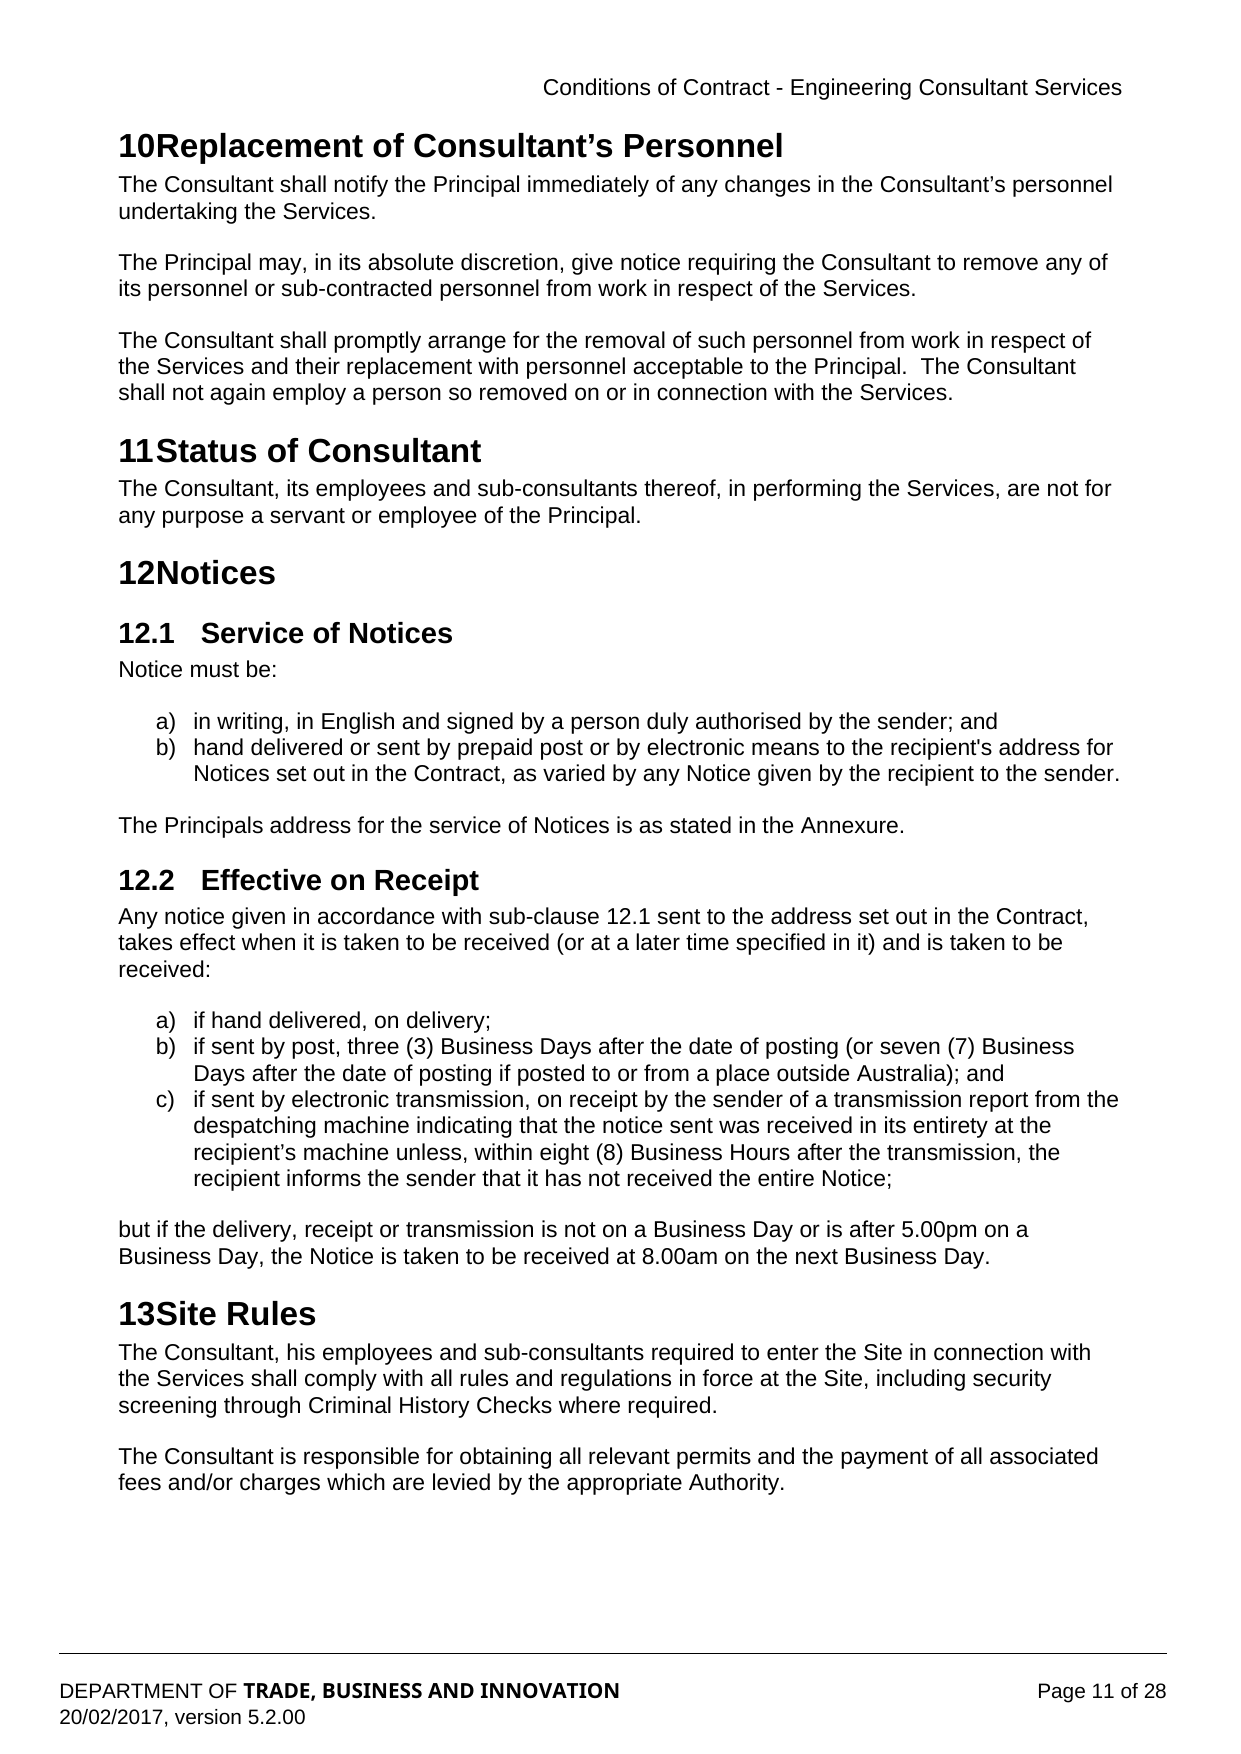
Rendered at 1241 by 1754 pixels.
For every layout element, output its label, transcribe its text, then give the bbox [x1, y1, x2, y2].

text The Principals address for the service of Notices is as stated in the Annexure. [118, 812, 1122, 838]
list if sent by electronic transmission, on receipt by the sender of a transmission report from the despatching machine indicating that the notice sent was received in its entirety at the recipient’s machine unless, within eight (8) Business Hours after the transmission, the recipient informs the sender that it has not received the entire Notice; [156, 1086, 1122, 1191]
text The Consultant shall promptly arrange for the removal of such personnel from work in respect of the Services and their replacement with personnel acceptable to the Principal. The Consultant shall not again employ a person so removed on or in connection with the Services. [118, 327, 1122, 406]
text The Principal may, in its absolute discretion, give notice requiring the Consultant to remove any of its personnel or sub-contracted personnel from work in respect of the Services. [118, 249, 1122, 302]
subtitle Notices [118, 553, 1122, 592]
text The Consultant is responsible for obtaining all relevant permits and the payment of all associated fees and/or charges which are levied by the appropriate Authority. [118, 1443, 1122, 1496]
text The Consultant shall notify the Principal immediately of any changes in the Consultant’s personnel undertaking the Services. [118, 171, 1122, 224]
text but if the delivery, receipt or transmission is not on a Business Day or is after 5.00pm on a Business Day, the Notice is taken to be received at 8.00am on the next Business Day. [118, 1216, 1122, 1269]
list if sent by post, three (3) Business Days after the date of posting (or seven (7) Business Days after the date of posting if posted to or from a place outside Australia); and [156, 1033, 1122, 1086]
text The Consultant, its employees and sub-consultants thereof, in performing the Services, are not for any purpose a servant or employee of the Principal. [118, 475, 1122, 528]
subtitle Site Rules [118, 1294, 1122, 1333]
subtitle Effective on Receipt [118, 863, 1122, 897]
text The Consultant, his employees and sub-consultants required to enter the Site in connection with the Services shall comply with all rules and regulations in force at the Site, including security screening through Criminal History Checks where required. [118, 1339, 1122, 1418]
subtitle Service of Notices [118, 617, 1122, 650]
list hand delivered or sent by prepaid post or by electronic means to the recipient's address for Notices set out in the Contract, as varied by any Notice given by the recipient to the sender. [156, 734, 1122, 787]
subtitle Replacement of Consultant’s Personnel [118, 127, 1122, 165]
list if hand delivered, on delivery; [156, 1007, 1122, 1033]
text Notice must be: [118, 656, 1122, 683]
list in writing, in English and signed by a person duly authorised by the sender; and [156, 708, 1122, 734]
text Any notice given in accordance with sub-clause 12.1 sent to the address set out in the Contract, takes effect when it is taken to be received (or at a later time specified in it) and is taken to be received: [118, 903, 1122, 982]
subtitle Status of Consultant [118, 431, 1122, 469]
